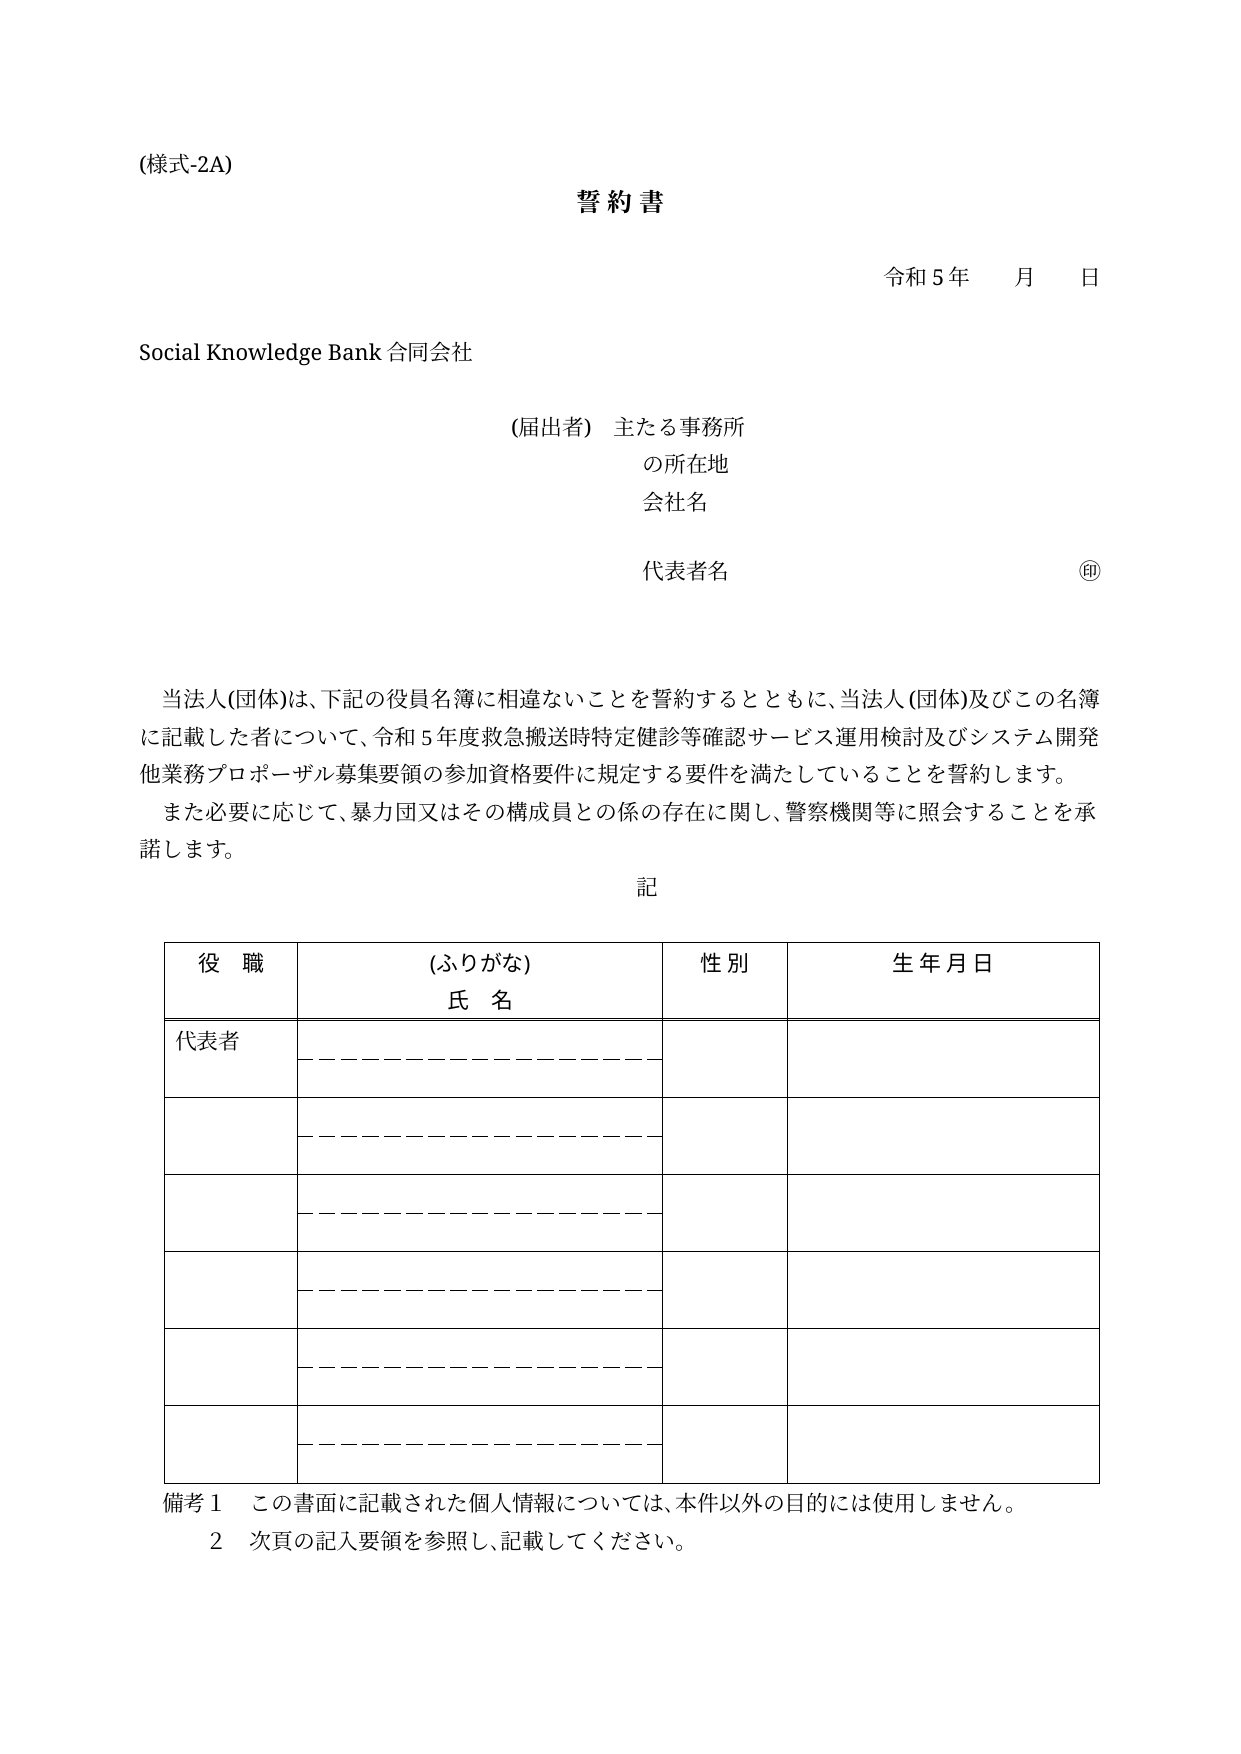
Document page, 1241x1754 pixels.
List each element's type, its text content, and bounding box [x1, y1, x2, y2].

table_cell [663, 1252, 787, 1328]
text (届出者) 主たる事務所 [139, 407, 1101, 445]
table_cell [788, 1098, 1099, 1174]
text (様式-2A) [139, 145, 1101, 182]
subtitle 記 [204, 867, 1090, 904]
table_cell [663, 1406, 787, 1482]
table_cell [298, 1329, 662, 1367]
table_cell [298, 1098, 662, 1136]
text の所在地 [139, 445, 1101, 482]
table_cell [788, 1175, 1099, 1251]
table_cell [165, 1098, 297, 1174]
table_cell [298, 1213, 662, 1251]
table_cell [663, 1175, 787, 1251]
table_cell [298, 1406, 662, 1444]
table_cell [298, 1252, 662, 1290]
table_cell [165, 1252, 297, 1328]
table_cell [663, 1329, 787, 1405]
table_cell [788, 1329, 1099, 1405]
text 備考１ この書面に記載された個人情報については､本件以外の目的には使用しません。 [162, 1483, 1101, 1521]
table_cell 代表者 [165, 1021, 297, 1097]
text 会社名 [139, 482, 1101, 520]
table_cell [788, 1021, 1099, 1097]
table_cell [298, 1021, 662, 1058]
table_cell [298, 1059, 662, 1097]
table_cell [298, 1367, 662, 1405]
table_cell [165, 1329, 297, 1405]
table_cell [298, 1136, 662, 1174]
table_cell [663, 1021, 787, 1097]
table_cell [298, 1290, 662, 1328]
table_header 生 年 月 日 [788, 943, 1099, 1018]
table_cell [788, 1406, 1099, 1482]
text ２ 次頁の記入要領を参照し､記載してください。 [164, 1521, 1101, 1558]
table_cell [165, 1175, 297, 1251]
text 誓 約 書 [139, 182, 1101, 220]
text Social Knowledge Bank合同会社 [139, 332, 1101, 370]
table_cell [788, 1252, 1099, 1328]
text 代表者名 ㊞ [139, 551, 1101, 589]
table_header 性 別 [663, 943, 787, 1018]
text 当法人(団体)は､下記の役員名簿に相違ないことを誓約するとともに､当法人(団体)及びこの名簿に記載した者について､令和5年度救急搬送時特定健診等確認サービス運用検討及びシステム開発他業務プロポーザル募集要領の参加資格要件に規定する要件を満たしていることを誓約します。 [139, 679, 1101, 792]
table_cell [298, 1175, 662, 1213]
text 令和5年 月 日 [139, 257, 1101, 295]
table_header 役 職 [165, 943, 297, 1018]
table_header (ふりがな) 氏 名 [298, 943, 662, 1018]
table_cell [663, 1098, 787, 1174]
table_cell [298, 1444, 662, 1482]
text また必要に応じて､暴力団又はその構成員との係の存在に関し､警察機関等に照会することを承諾します。 [139, 792, 1101, 867]
table_cell [165, 1406, 297, 1482]
